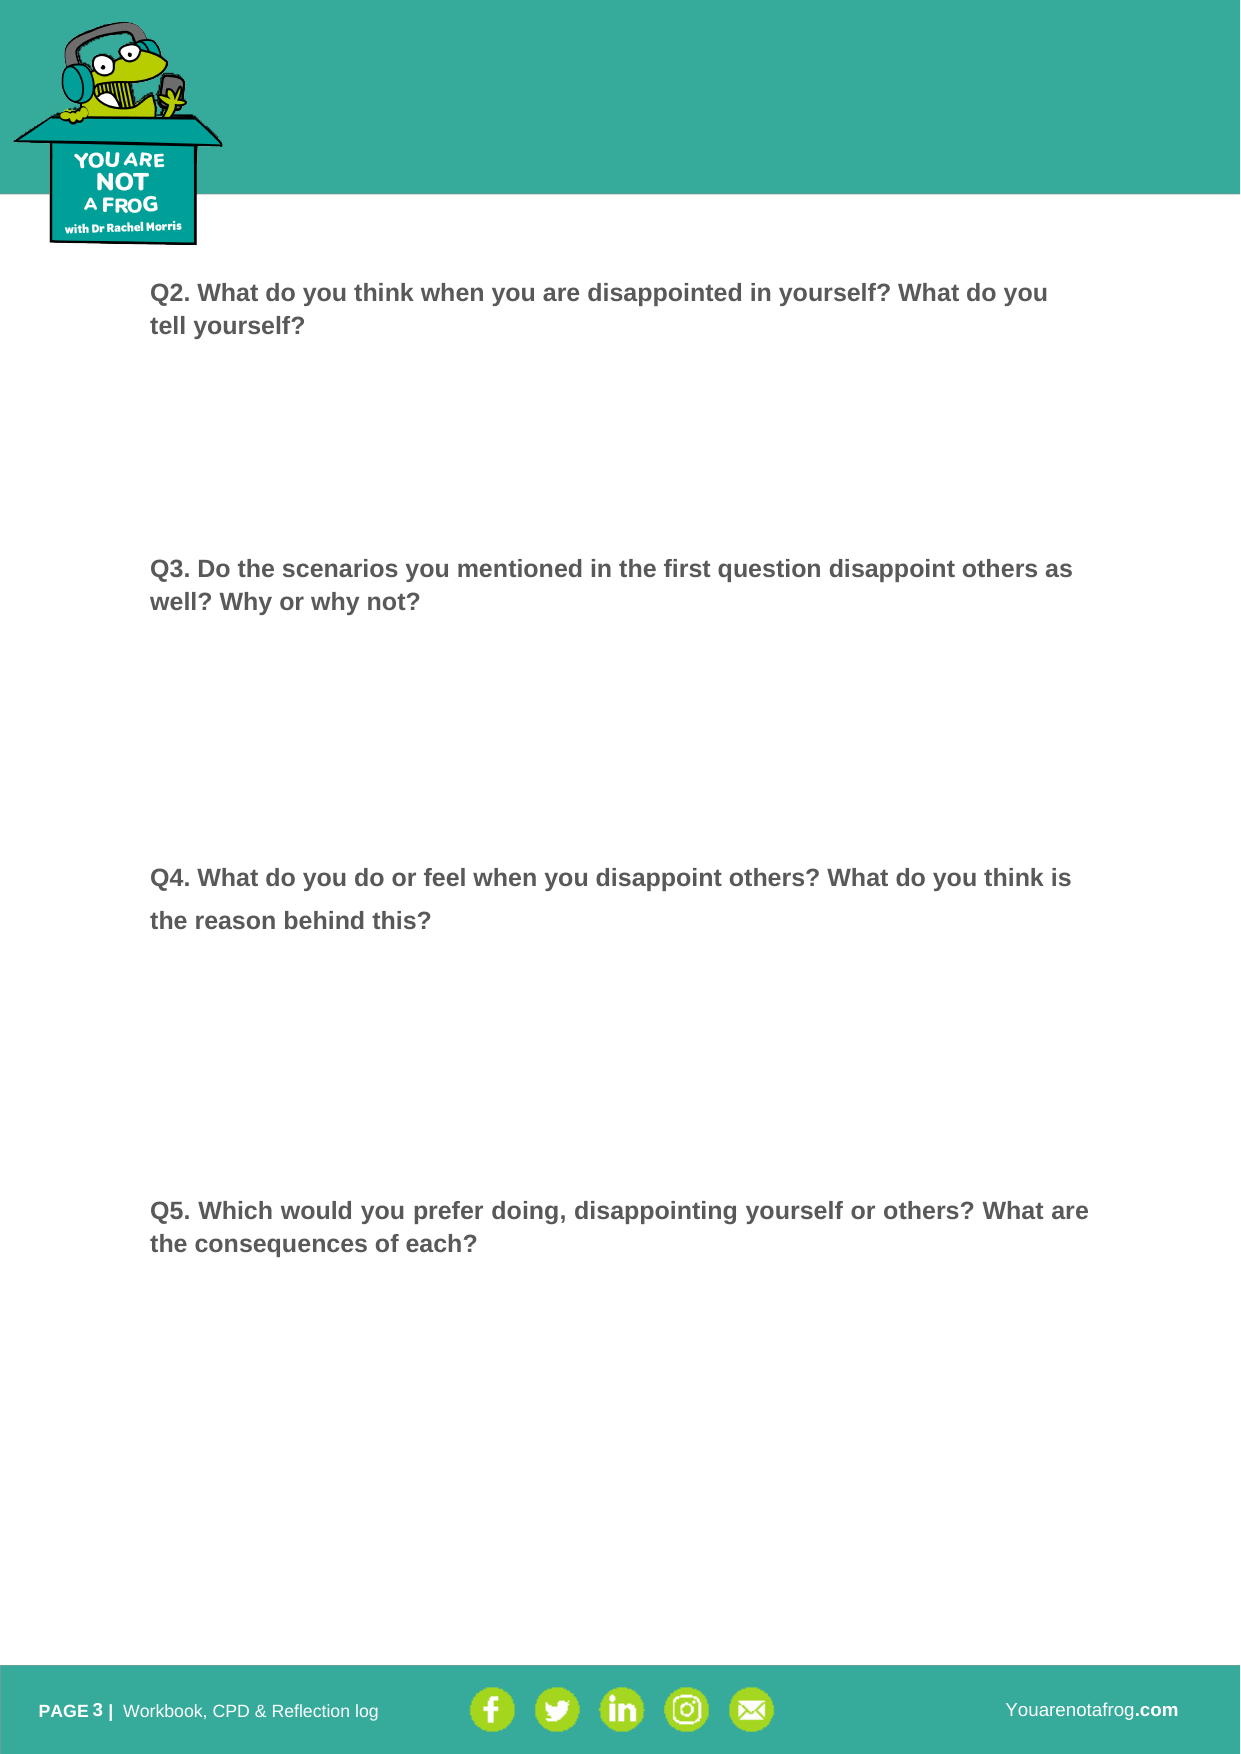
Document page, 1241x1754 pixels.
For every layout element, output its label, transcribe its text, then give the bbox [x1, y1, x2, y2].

picture [0, 0, 1241, 1754]
text Q2. What do you think when you are disappointed in yourself? What do you tell yourself? [150, 278, 1090, 339]
text Q3. Do the scenarios you mentioned in the first question disappoint others as well? Why or why not? [150, 554, 1090, 616]
text Q5. Which would you prefer doing, disappointing yourself or others? What are the consequences of each? [150, 1196, 1090, 1258]
text Q4. What do you do or feel when you disappoint others? What do you think is the reason behind this? [150, 863, 1090, 935]
